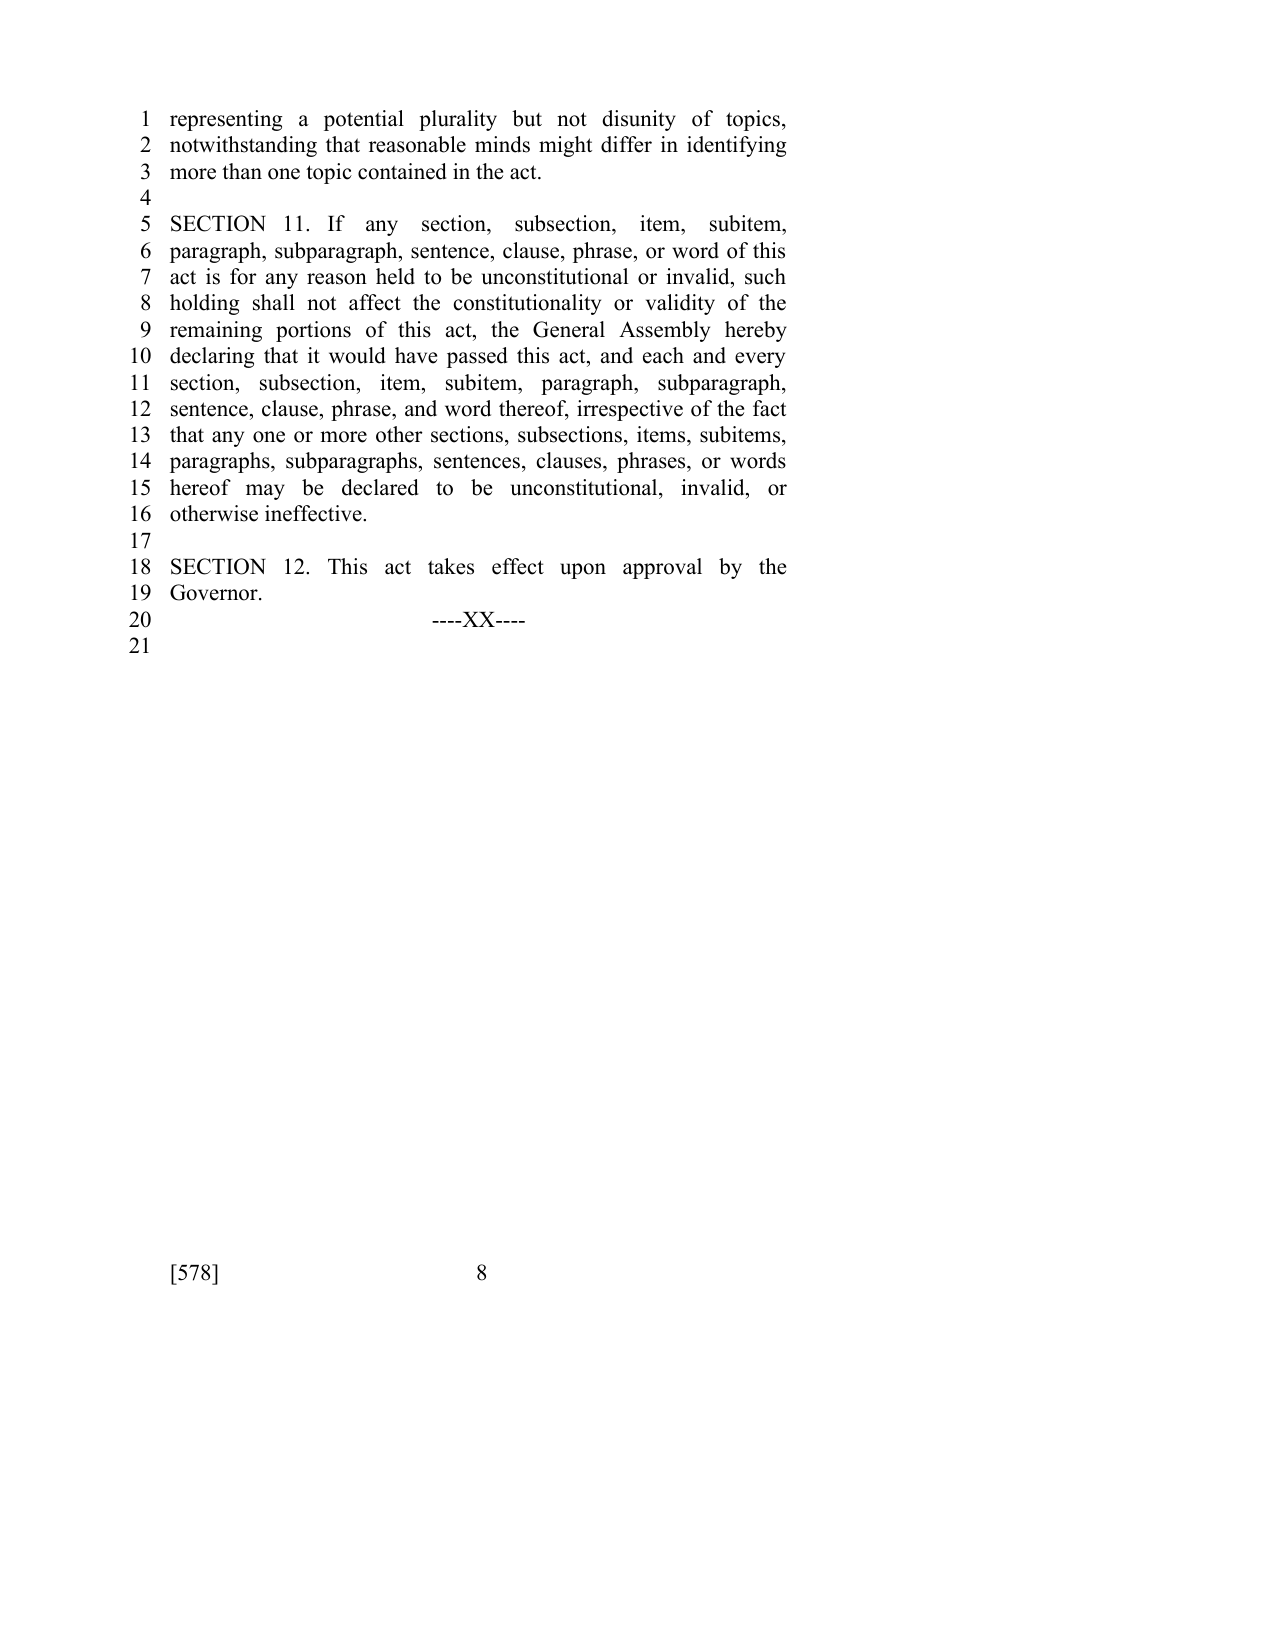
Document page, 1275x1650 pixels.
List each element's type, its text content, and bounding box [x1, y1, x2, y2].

text ----XX---- [169, 606, 787, 632]
text SECTION 12. This act takes effect upon approval by the Governor. [169, 553, 787, 606]
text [169, 105, 787, 184]
text SECTION 11. If any section, subsection, item, subitem, paragraph, subparagraph, sentence, clause, phrase, or word of this act is for any reason held to be unconstitutional or invalid, such holding shall not affect the constitutionality or validity of the remaining portions of this act, the General Assembly hereby declaring that it would have passed this act, and each and every section, subsection, item, subitem, paragraph, subparagraph, sentence, clause, phrase, and word thereof, irrespective of the fact that any one or more other sections, subsections, items, subitems, paragraphs, subparagraphs, sentences, clauses, phrases, or words hereof may be declared to be unconstitutional, invalid, or otherwise ineffective. [169, 210, 787, 527]
